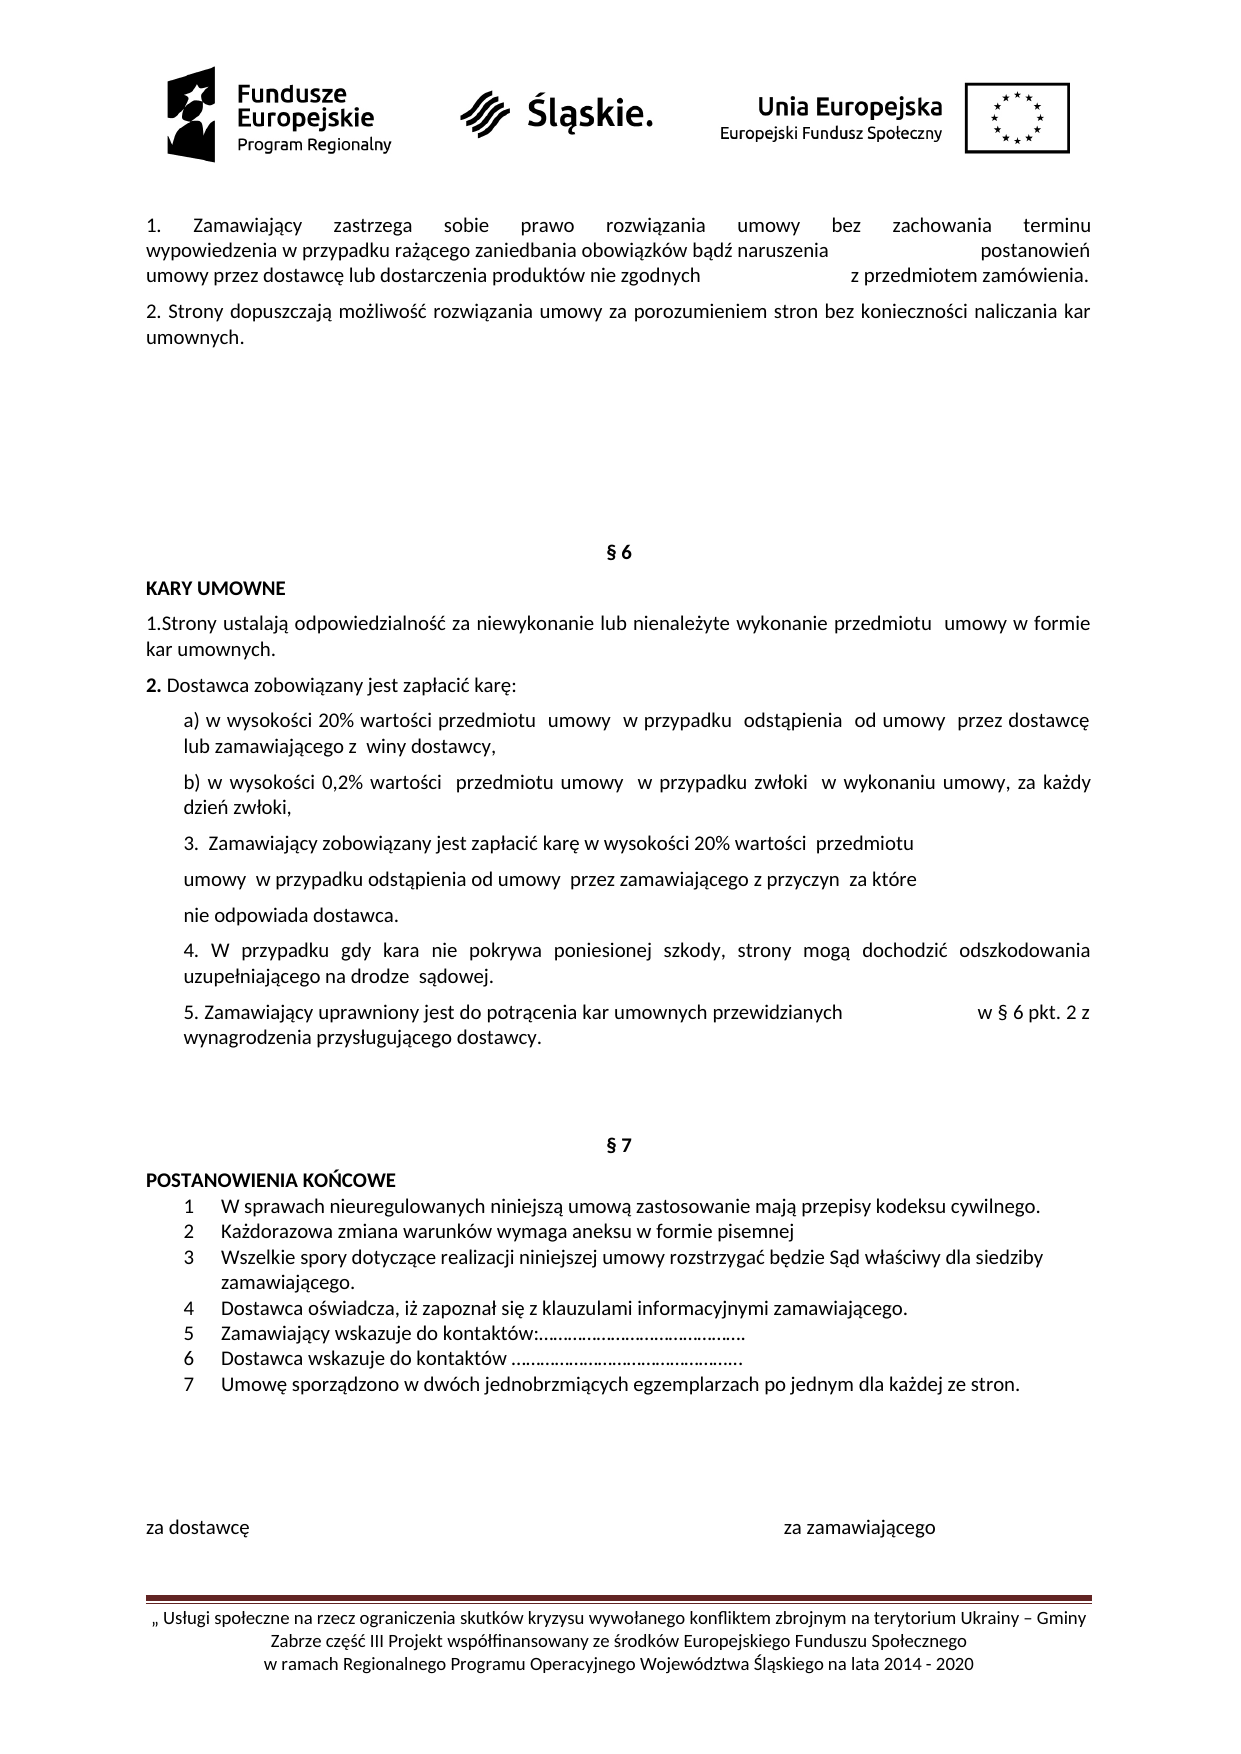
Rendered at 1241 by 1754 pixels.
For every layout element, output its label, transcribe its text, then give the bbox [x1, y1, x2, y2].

text nie odpowiada dostawca. [146, 902, 1092, 927]
list Każdorazowa zmiana warunków wymaga aneksu w formie pisemnej [183, 1218, 1092, 1244]
text 1.Strony ustalają odpowiedzialność za niewykonanie lub nienależyte wykonanie przedmiotu umowy w formie kar umownych. [146, 611, 1092, 661]
text 4. W przypadku gdy kara nie pokrywa poniesionej szkody, strony mogą dochodzić odszkodowania uzupełniającego na drodze sądowej. [183, 938, 1092, 988]
picture [145, 44, 1092, 184]
list Wszelkie spory dotyczące realizacji niniejszej umowy rozstrzygać będzie Sąd właściwy dla siedziby zamawiającego. [183, 1244, 1092, 1295]
text POSTANOWIENIA KOŃCOWE [146, 1168, 1092, 1193]
text 2. Dostawca zobowiązany jest zapłacić karę: [146, 672, 1092, 697]
list Dostawca wskazuje do kontaktów ………………………………………... [183, 1346, 1092, 1371]
list Umowę sporządzono w dwóch jednobrzmiących egzemplarzach po jednym dla każdej ze stron. [183, 1371, 1092, 1396]
text 5. Zamawiający uprawniony jest do potrącenia kar umownych przewidzianych w § 6 pkt. 2 z wynagrodzenia przysługującego dostawcy. [183, 999, 1092, 1050]
text 2. Strony dopuszczają możliwość rozwiązania umowy za porozumieniem stron bez konieczności naliczania kar umownych. [146, 298, 1092, 349]
text a) w wysokości 20% wartości przedmiotu umowy w przypadku odstąpienia od umowy przez dostawcę lub zamawiającego z winy dostawcy, [183, 708, 1092, 758]
text 1. Zamawiający zastrzega sobie prawo rozwiązania umowy bez zachowania terminu wypowiedzenia w przypadku rażącego zaniedbania obowiązków bądź naruszenia postanowień umowy przez dostawcę lub dostarczenia produktów nie zgodnych z przedmiotem zamówienia. [146, 212, 1092, 288]
list Dostawca oświadcza, iż zapoznał się z klauzulami informacyjnymi zamawiającego. [183, 1295, 1092, 1320]
text § 6 [146, 539, 1092, 564]
text KARY UMOWNE [146, 575, 1092, 600]
text § 7 [146, 1132, 1092, 1157]
text umowy w przypadku odstąpienia od umowy przez zamawiającego z przyczyn za które [146, 866, 1092, 891]
text b) w wysokości 0,2% wartości przedmiotu umowy w przypadku zwłoki w wykonaniu umowy, za każdy dzień zwłoki, [183, 769, 1092, 820]
list W sprawach nieuregulowanych niniejszą umową zastosowanie mają przepisy kodeksu cywilnego. [183, 1193, 1092, 1218]
list Zamawiający wskazuje do kontaktów:……………………………………. [183, 1320, 1092, 1346]
text za dostawcę za zamawiającego [146, 1514, 1092, 1540]
text 3. Zamawiający zobowiązany jest zapłacić karę w wysokości 20% wartości przedmiotu [146, 830, 1092, 856]
